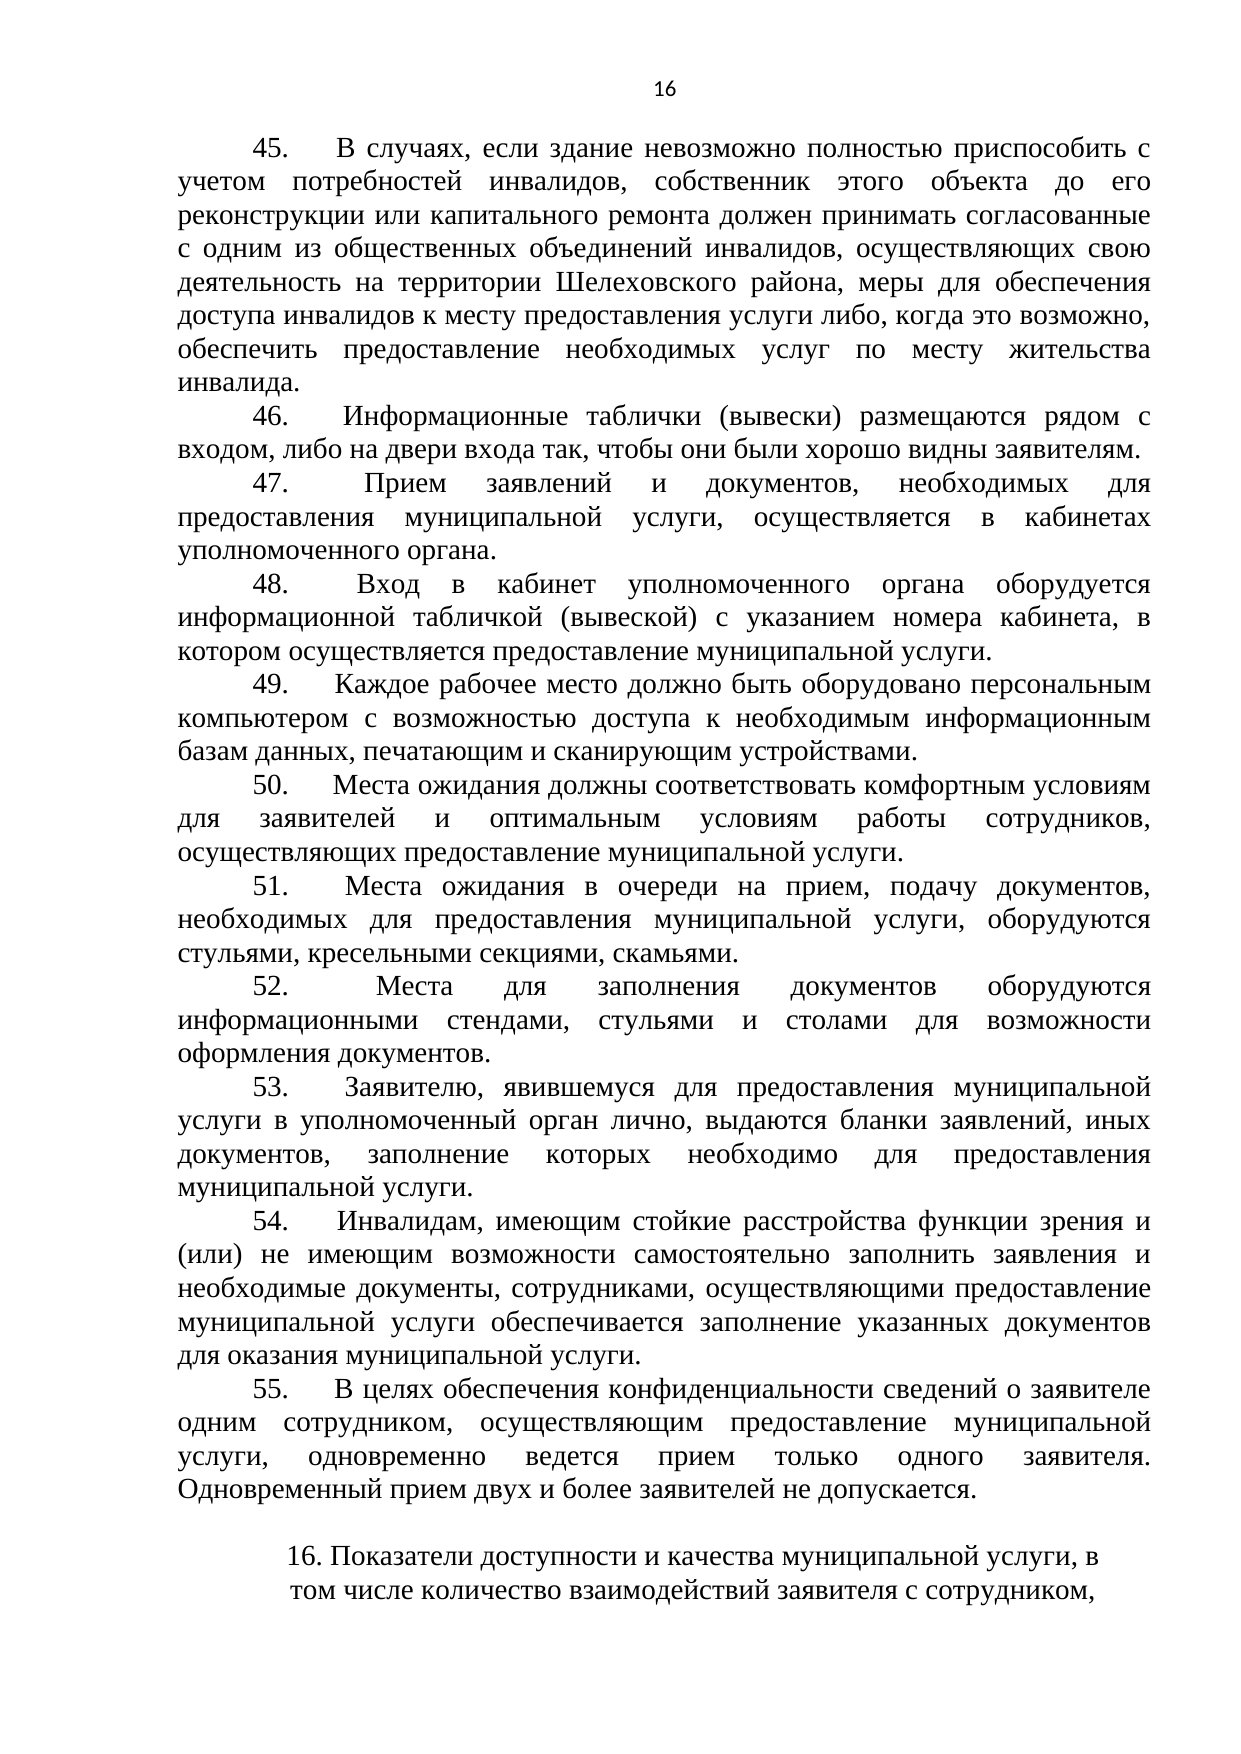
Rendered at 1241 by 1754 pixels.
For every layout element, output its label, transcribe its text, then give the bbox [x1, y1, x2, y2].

list В случаях, если здание невозможно полностью приспособить с учетом потребностей инвалидов, собственник этого объекта до его реконструкции или капитального ремонта должен принимать согласованные с одним из общественных объединений инвалидов, осуществляющих свою деятельность на территории Шелеховского района, меры для обеспечения доступа инвалидов к месту предоставления услуги либо, когда это возможно, обеспечить предоставление необходимых услуг по месту жительства инвалида. [177, 130, 1152, 398]
list Вход в кабинет уполномоченного органа оборудуется информационной табличкой (вывеской) с указанием номера кабинета, в котором осуществляется предоставление муниципальной услуги. [177, 566, 1152, 666]
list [271, 1538, 1115, 1606]
list Прием заявлений и документов, необходимых для предоставления муниципальной услуги, осуществляется в кабинетах уполномоченного органа. [177, 465, 1152, 566]
list Инвалидам, имеющим стойкие расстройства функции зрения и (или) не имеющим возможности самостоятельно заполнить заявления и необходимые документы, сотрудниками, осуществляющими предоставление муниципальной услуги обеспечивается заполнение указанных документов для оказания муниципальной услуги. [177, 1203, 1152, 1371]
list Места ожидания должны соответствовать комфортным условиям для заявителей и оптимальным условиям работы сотрудников, осуществляющих предоставление муниципальной услуги. [177, 767, 1152, 868]
list В целях обеспечения конфиденциальности сведений о заявителе одним сотрудником, осуществляющим предоставление муниципальной услуги, одновременно ведется прием только одного заявителя. Одновременный прием двух и более заявителей не допускается. [177, 1371, 1152, 1505]
list Заявителю, явившемуся для предоставления муниципальной услуги в уполномоченный орган лично, выдаются бланки заявлений, иных документов, заполнение которых необходимо для предоставления муниципальной услуги. [177, 1069, 1152, 1203]
list Места ожидания в очереди на прием, подачу документов, необходимых для предоставления муниципальной услуги, оборудуются стульями, кресельными секциями, скамьями. [177, 868, 1152, 968]
list Места для заполнения документов оборудуются информационными стендами, стульями и столами для возможности оформления документов. [177, 968, 1152, 1069]
list Каждое рабочее место должно быть оборудовано персональным компьютером с возможностью доступа к необходимым информационным базам данных, печатающим и сканирующим устройствами. [177, 666, 1152, 767]
list Информационные таблички (вывески) размещаются рядом с входом, либо на двери входа так, чтобы они были хорошо видны заявителям. [177, 398, 1152, 465]
